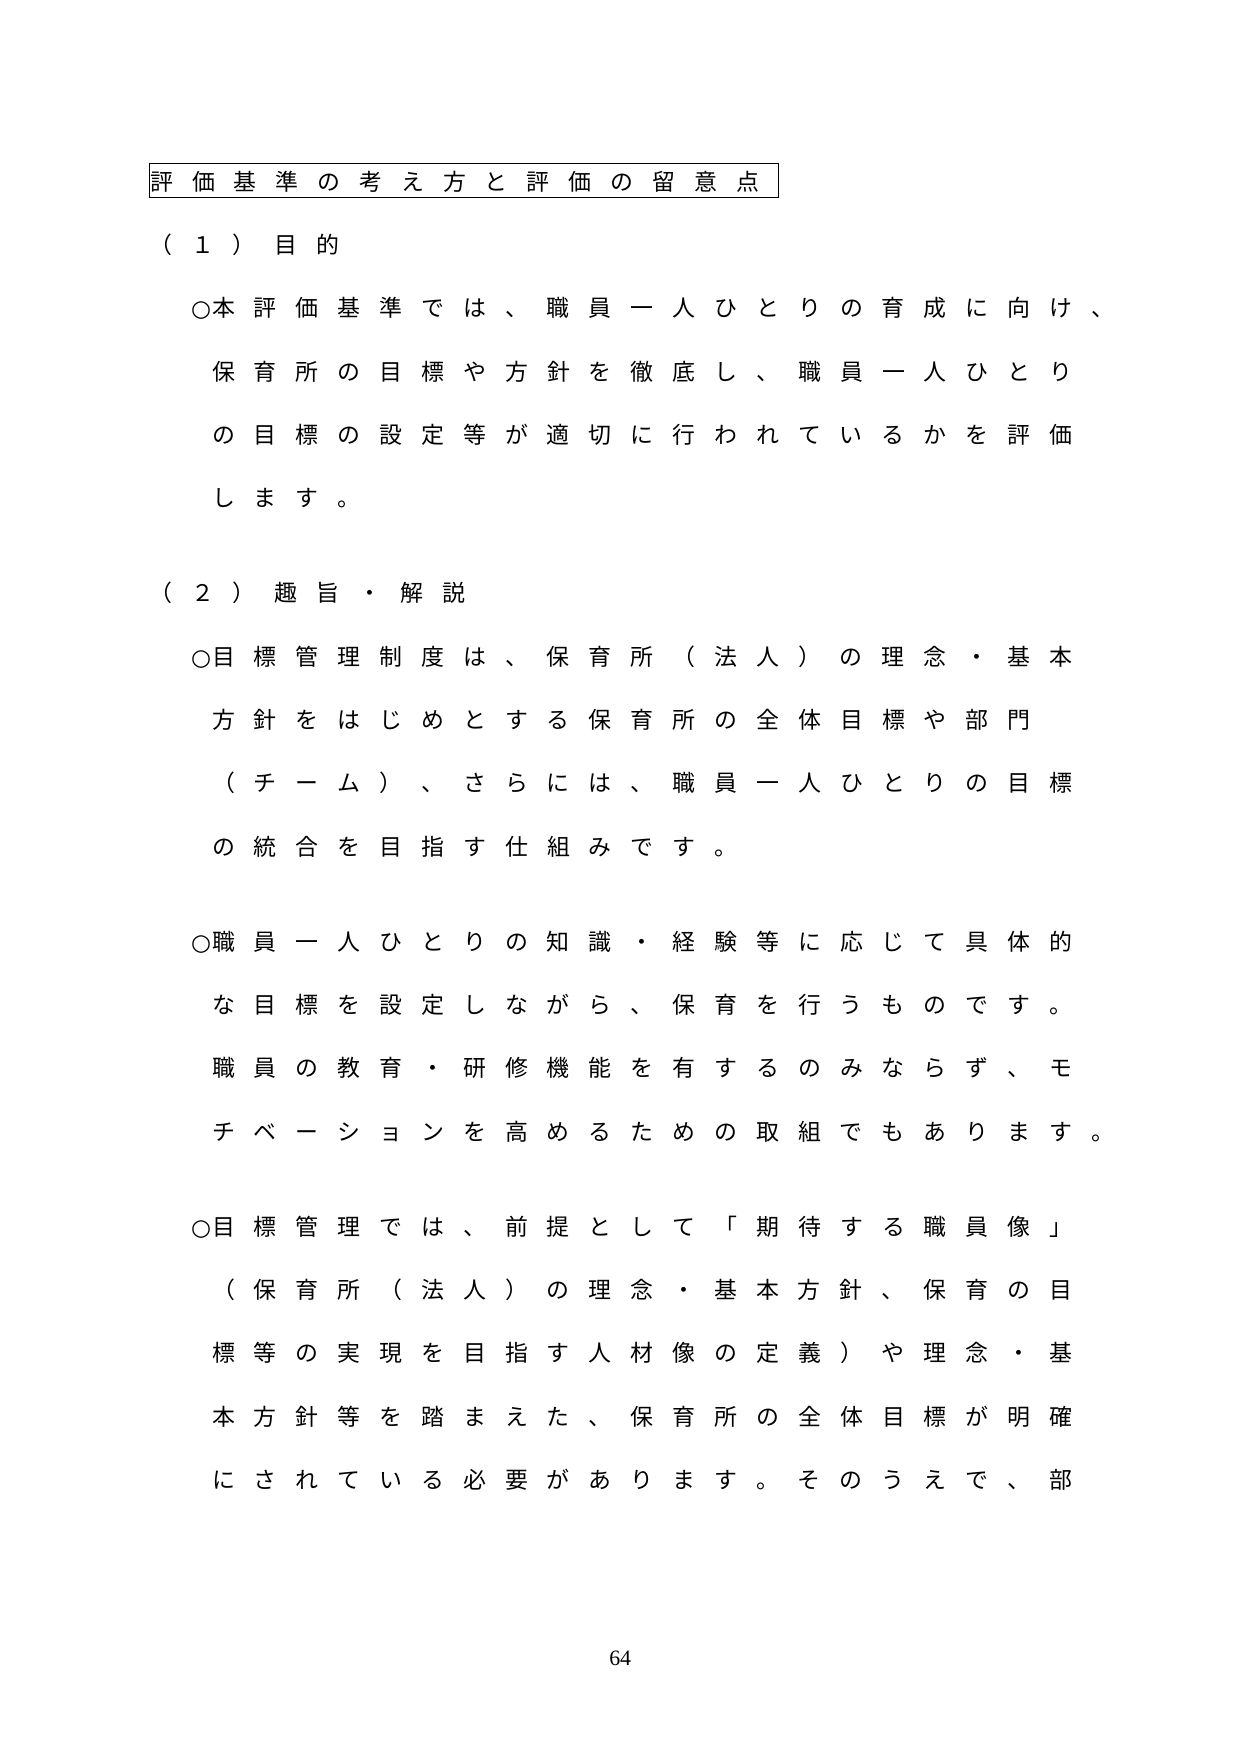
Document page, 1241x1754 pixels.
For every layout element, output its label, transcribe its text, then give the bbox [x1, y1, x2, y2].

text 評価基準の考え方と評価の留意点 [149, 149, 1091, 212]
text ○目標管理制度は、保育所（法人）の理念・基本方針をはじめとする保育所の全体目標や部門（チーム）、さらには、職員一人ひとりの目標の統合を目指す仕組みです。 [170, 624, 1091, 877]
text （１）目的 [149, 212, 1091, 275]
text （２）趣旨・解説 [149, 560, 1091, 624]
text ○職員一人ひとりの知識・経験等に応じて具体的な目標を設定しながら、保育を行うものです。職員の教育・研修機能を有するのみならず、モチベーションを高めるための取組でもあります。 [170, 909, 1091, 1162]
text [170, 1194, 1091, 1510]
text ○本評価基準では、職員一人ひとりの育成に向け、保育所の目標や方針を徹底し、職員一人ひとりの目標の設定等が適切に行われているかを評価します。 [170, 275, 1091, 529]
